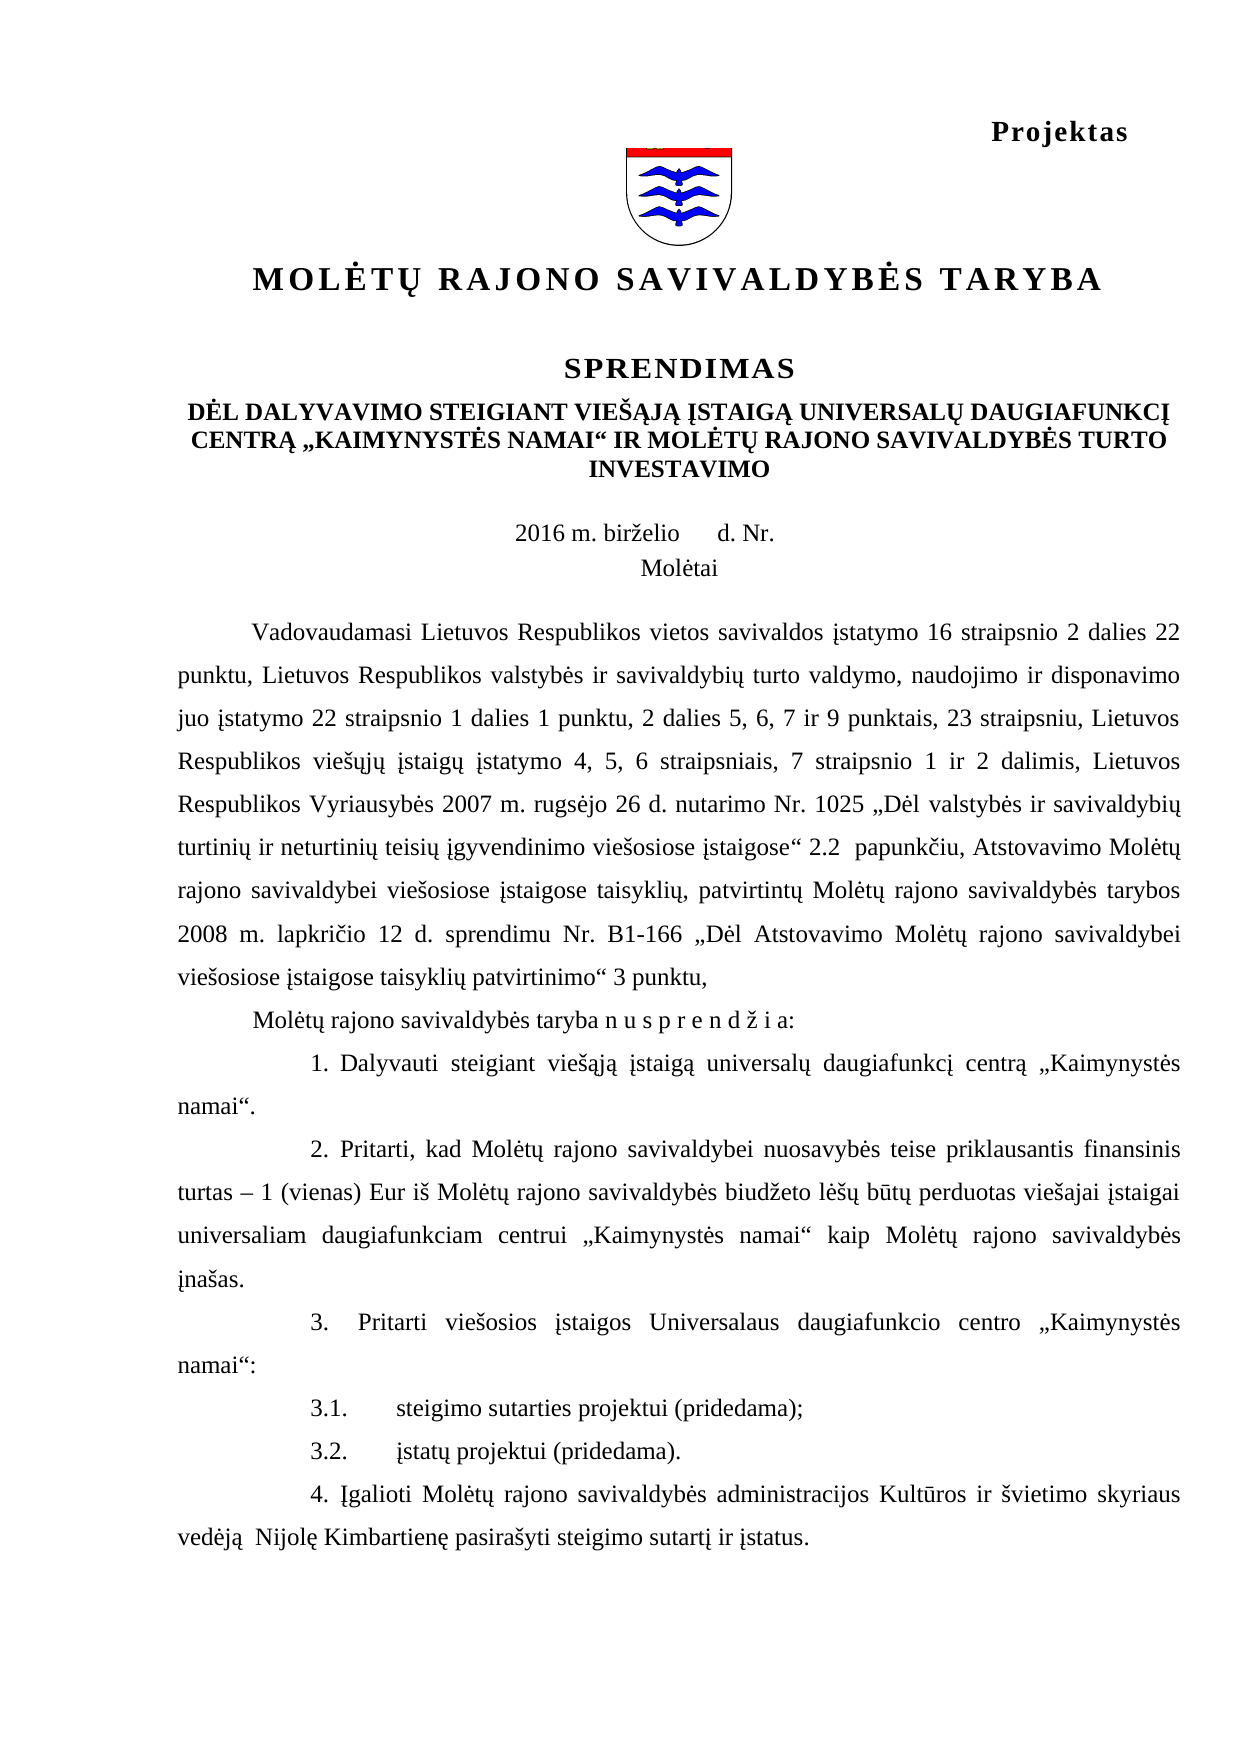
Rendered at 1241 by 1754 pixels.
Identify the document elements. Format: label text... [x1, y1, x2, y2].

list Dalyvauti steigiant viešąją įstaigą universalų daugiafunkcį centrą „Kaimynystės namai“. [177, 1048, 1181, 1120]
text 2016 m. birželio d. Nr. [177, 518, 1181, 547]
text SPRENDIMAS [177, 351, 1181, 384]
list Įgalioti Molėtų rajono savivaldybės administracijos Kultūros ir švietimo skyriaus vedėją Nijolę Kimbartienę pasirašyti steigimo sutartį ir įstatus. [177, 1479, 1181, 1551]
text Projektas [552, 114, 1127, 148]
list Pritarti viešosios įstaigos Universalaus daugiafunkcio centro „Kaimynystės namai“: [177, 1307, 1181, 1379]
list steigimo sutarties projektui (pridedama); [310, 1393, 1181, 1422]
text Molėtų rajono savivaldybės taryba n u s p r e n d ž i a: [177, 1005, 1181, 1034]
text Dėl dalyvavimo steigiant viešąją įstaigą Universalų daugiafunkcį centrą „Kaimynystės namai“ ir Molėtų rajono savivaldybės turto investavimo [177, 397, 1181, 512]
text Molėtų rajono savivaldybės taryba [177, 259, 1181, 297]
list įstatų projektui (pridedama). [310, 1436, 1181, 1465]
text Vadovaudamasi Lietuvos Respublikos vietos savivaldos įstatymo 16 straipsnio 2 dalies 22 punktu, Lietuvos Respublikos valstybės ir savivaldybių turto valdymo, naudojimo ir disponavimo juo įstatymo 22 straipsnio 1 dalies 1 punktu, 2 dalies 5, 6, 7 ir 9 punktais, 23 straipsniu, Lietuvos Respublikos viešųjų įstaigų įstatymo 4, 5, 6 straipsniais, 7 straipsnio 1 ir 2 dalimis, Lietuvos Respublikos Vyriausybės 2007 m. rugsėjo 26 d. nutarimo Nr. 1025 „Dėl valstybės ir savivaldybių turtinių ir neturtinių teisių įgyvendinimo viešosiose įstaigose“ 2.2 papunkčiu, Atstovavimo Molėtų rajono savivaldybei viešosiose įstaigose taisyklių, patvirtintų Molėtų rajono savivaldybės tarybos 2008 m. lapkričio 12 d. sprendimu Nr. B1-166 „Dėl Atstovavimo Molėtų rajono savivaldybei viešosiose įstaigose taisyklių patvirtinimo“ 3 punktu, [177, 617, 1181, 991]
text Molėtai [177, 553, 1181, 582]
list Pritarti, kad Molėtų rajono savivaldybei nuosavybės teise priklausantis finansinis turtas – 1 (vienas) Eur iš Molėtų rajono savivaldybės biudžeto lėšų būtų perduotas viešajai įstaigai universaliam daugiafunkciam centrui „Kaimynystės namai“ kaip Molėtų rajono savivaldybės įnašas. [177, 1134, 1181, 1292]
